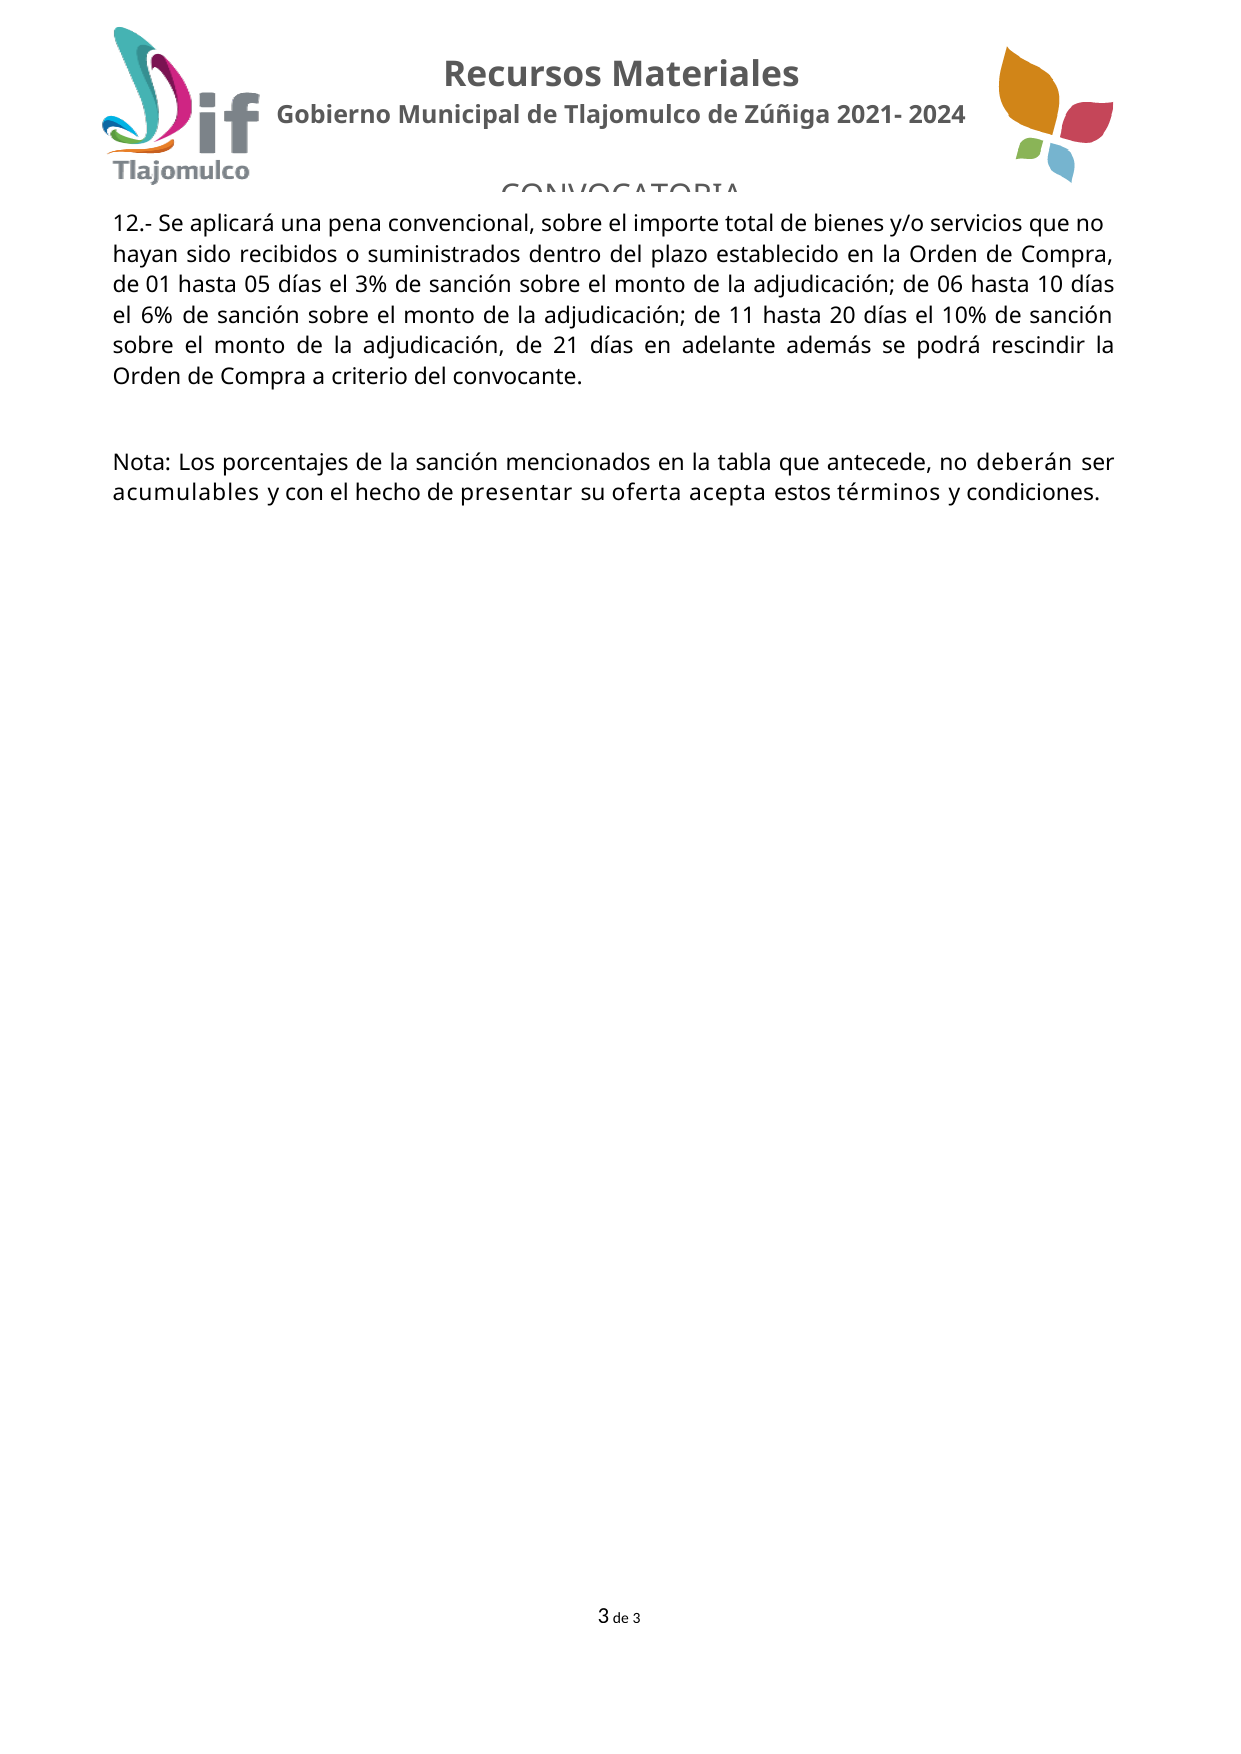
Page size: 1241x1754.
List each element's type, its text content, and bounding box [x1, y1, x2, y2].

text 12.- Se aplicará una pena convencional, sobre el importe total de bienes y/o servicios que no hayan sido recibidos o suministrados dentro del plazo establecido en la Orden de Compra, de 01 hasta 05 días el 3% de sanción sobre el monto de la adjudicación; de 06 hasta 10 días el 6% de sanción sobre el monto de la adjudicación; de 11 hasta 20 días el 10% de sanción sobre el monto de la adjudicación, de 21 días en adelante además se podrá rescindir la Orden de Compra a criterio del convocante. [112, 150, 1115, 391]
picture [93, 21, 275, 196]
picture [998, 46, 1114, 150]
text Nota: Los porcentajes de la sanción mencionados en la tabla que antecede, no deberán ser acumulables y con el hecho de presentar su oferta acepta estos términos y condiciones. [112, 446, 1115, 507]
